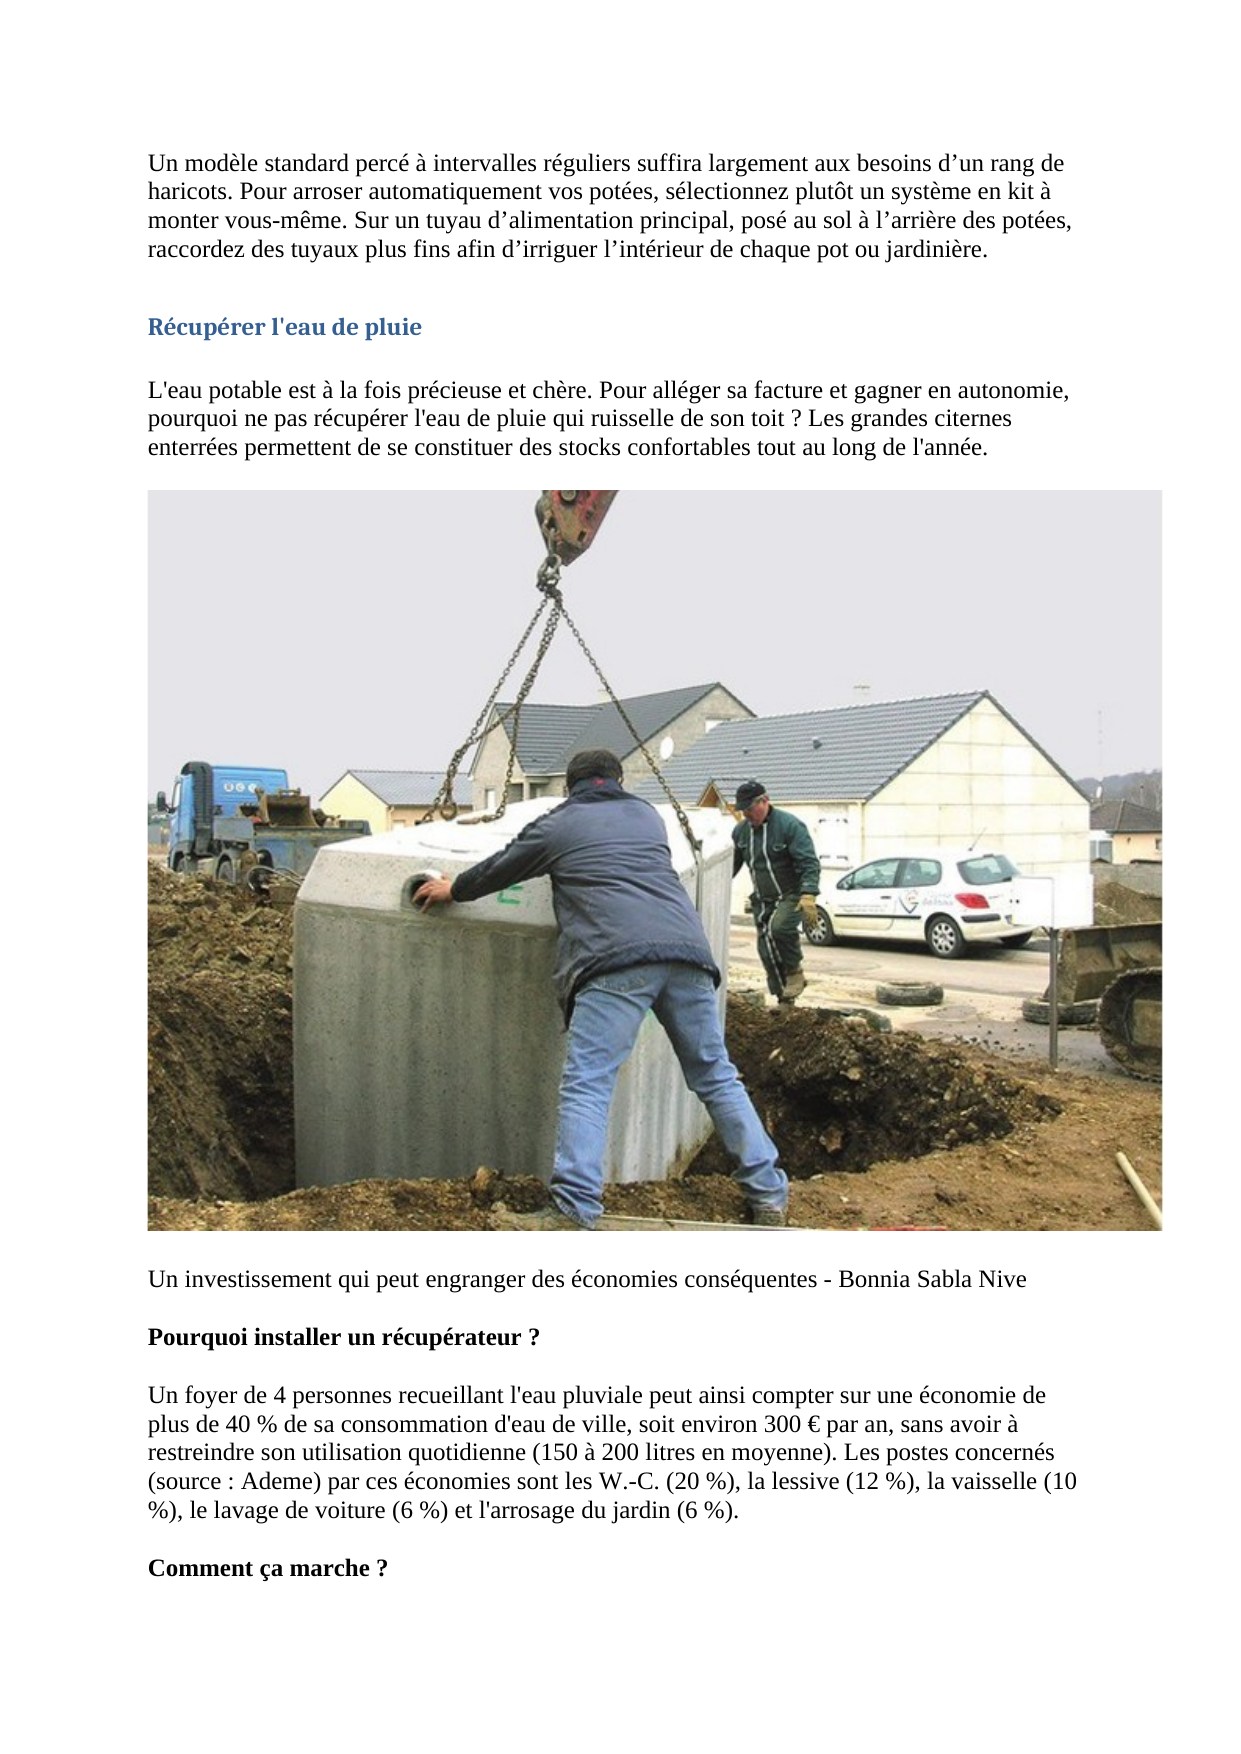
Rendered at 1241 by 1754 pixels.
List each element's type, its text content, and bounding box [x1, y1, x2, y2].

picture [147, 490, 1164, 1231]
text Un investissement qui peut engranger des économies conséquentes - Bonnia Sabla Nive [148, 1264, 1093, 1293]
text L'eau potable est à la fois précieuse et chère. Pour alléger sa facture et gagner en autonomie, pourquoi ne pas récupérer l'eau de pluie qui ruisselle de son toit ? Les grandes citernes enterrées permettent de se constituer des stocks confortables tout au long de l'année. [148, 375, 1093, 461]
text Un modèle standard percé à intervalles réguliers suffira largement aux besoins d’un rang de haricots. Pour arroser automatiquement vos potées, sélectionnez plutôt un système en kit à monter vous-même. Sur un tuyau d’alimentation principal, posé au sol à l’arrière des potées, raccordez des tuyaux plus fins afin d’irriguer l’intérieur de chaque pot ou jardinière. [148, 148, 1093, 263]
text Un foyer de 4 personnes recueillant l'eau pluviale peut ainsi compter sur une économie de plus de 40 % de sa consommation d'eau de ville, soit environ 300 € par an, sans avoir à restreindre son utilisation quotidienne (150 à 200 litres en moyenne). Les postes concernés (source : Ademe) par ces économies sont les W.-C. (20 %), la lessive (12 %), la vaisselle (10 %), le lavage de voiture (6 %) et l'arrosage du jardin (6 %). [148, 1380, 1093, 1524]
subtitle Pourquoi installer un récupérateur ? [148, 1322, 1093, 1351]
subtitle Comment ça marche ? [148, 1553, 1093, 1582]
subtitle Récupérer l'eau de pluie [148, 313, 1093, 341]
